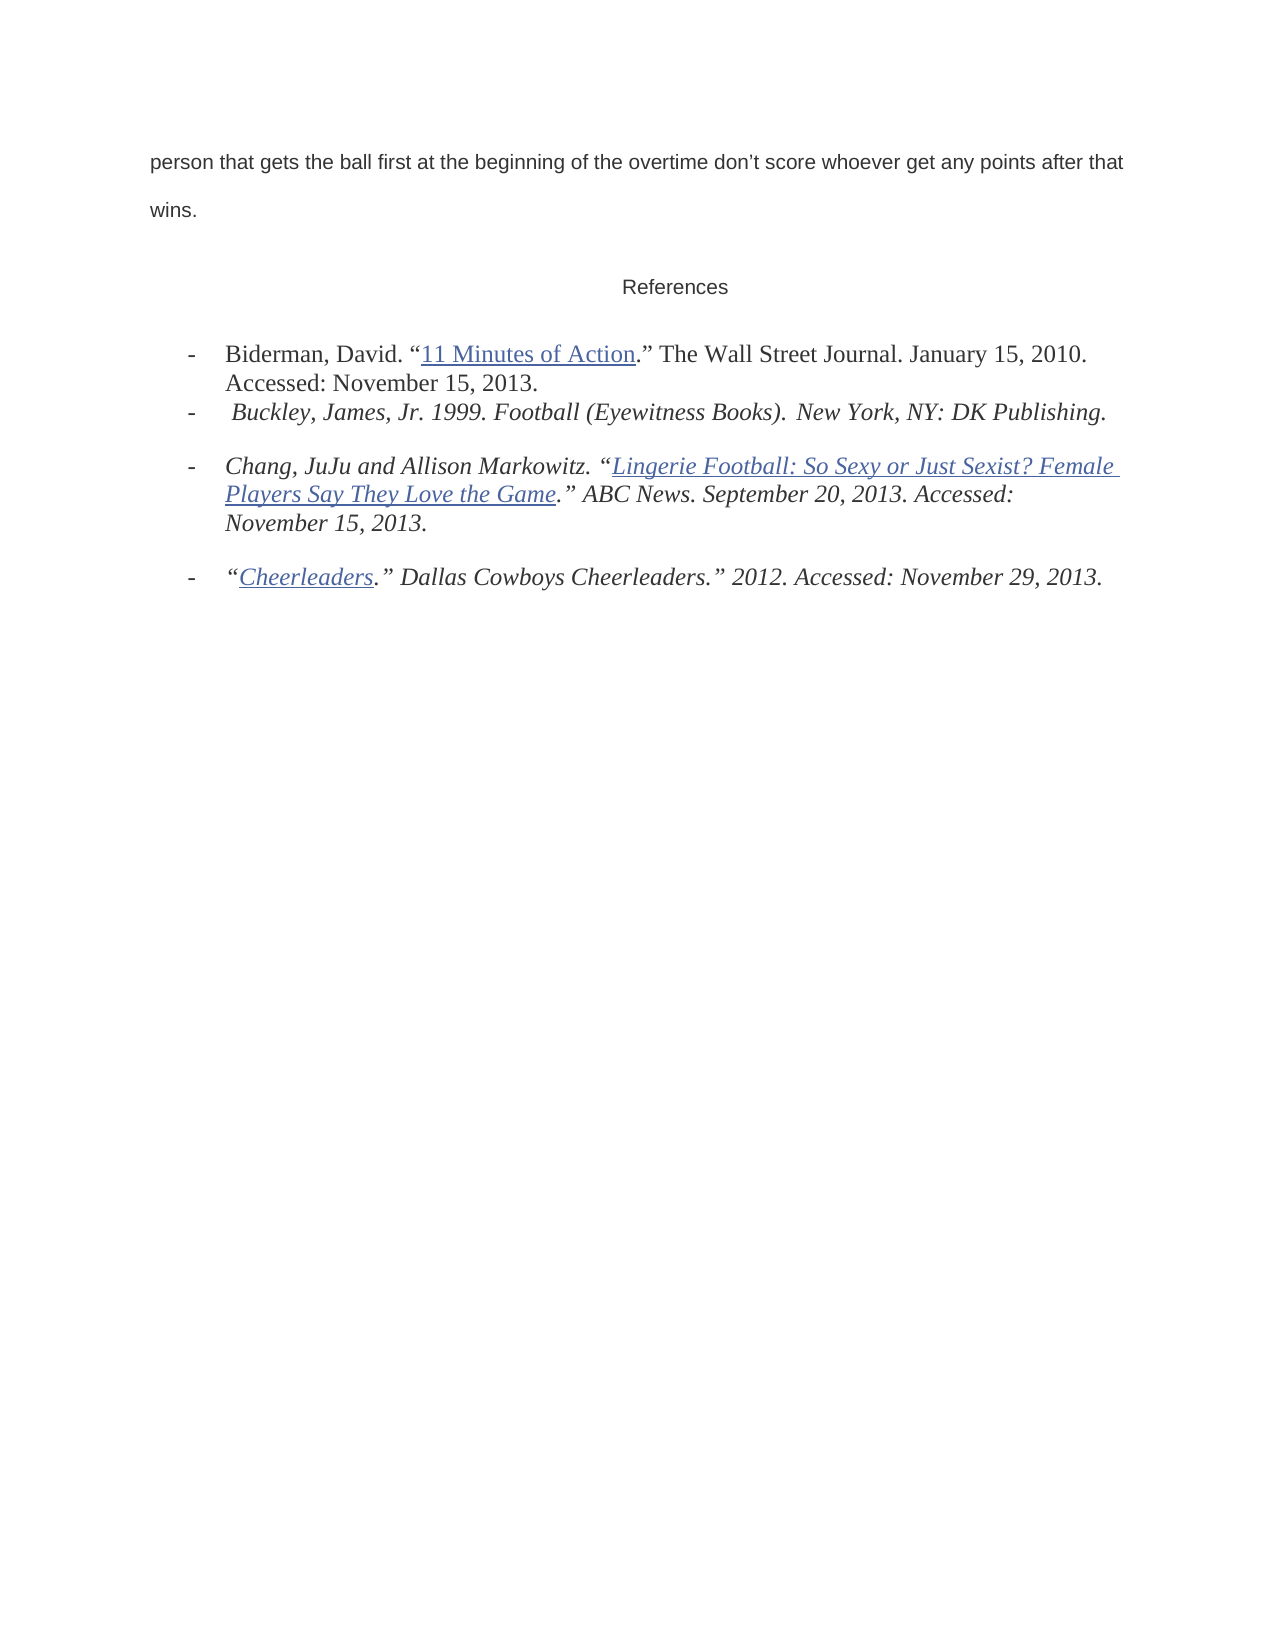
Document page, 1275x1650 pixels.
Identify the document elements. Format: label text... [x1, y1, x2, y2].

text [150, 150, 1125, 222]
list Biderman, David. “11 Minutes of Action.” The Wall Street Journal. January 15, 2010. Accessed: November 15, 2013. [187, 339, 1125, 397]
text References [150, 275, 1125, 299]
list Chang, JuJu and Allison Markowitz. “Lingerie Football: So Sexy or Just Sexist? Female Players Say They Love the Game.” ABC News. September 20, 2013. Accessed: November 15, 2013. [187, 451, 1125, 537]
list Buckley, James, Jr. 1999. Football (Eyewitness Books). New York, NY: DK Publishing. [187, 397, 1125, 426]
list “Cheerleaders.” Dallas Cowboys Cheerleaders.” 2012. Accessed: November 29, 2013. [187, 562, 1125, 591]
